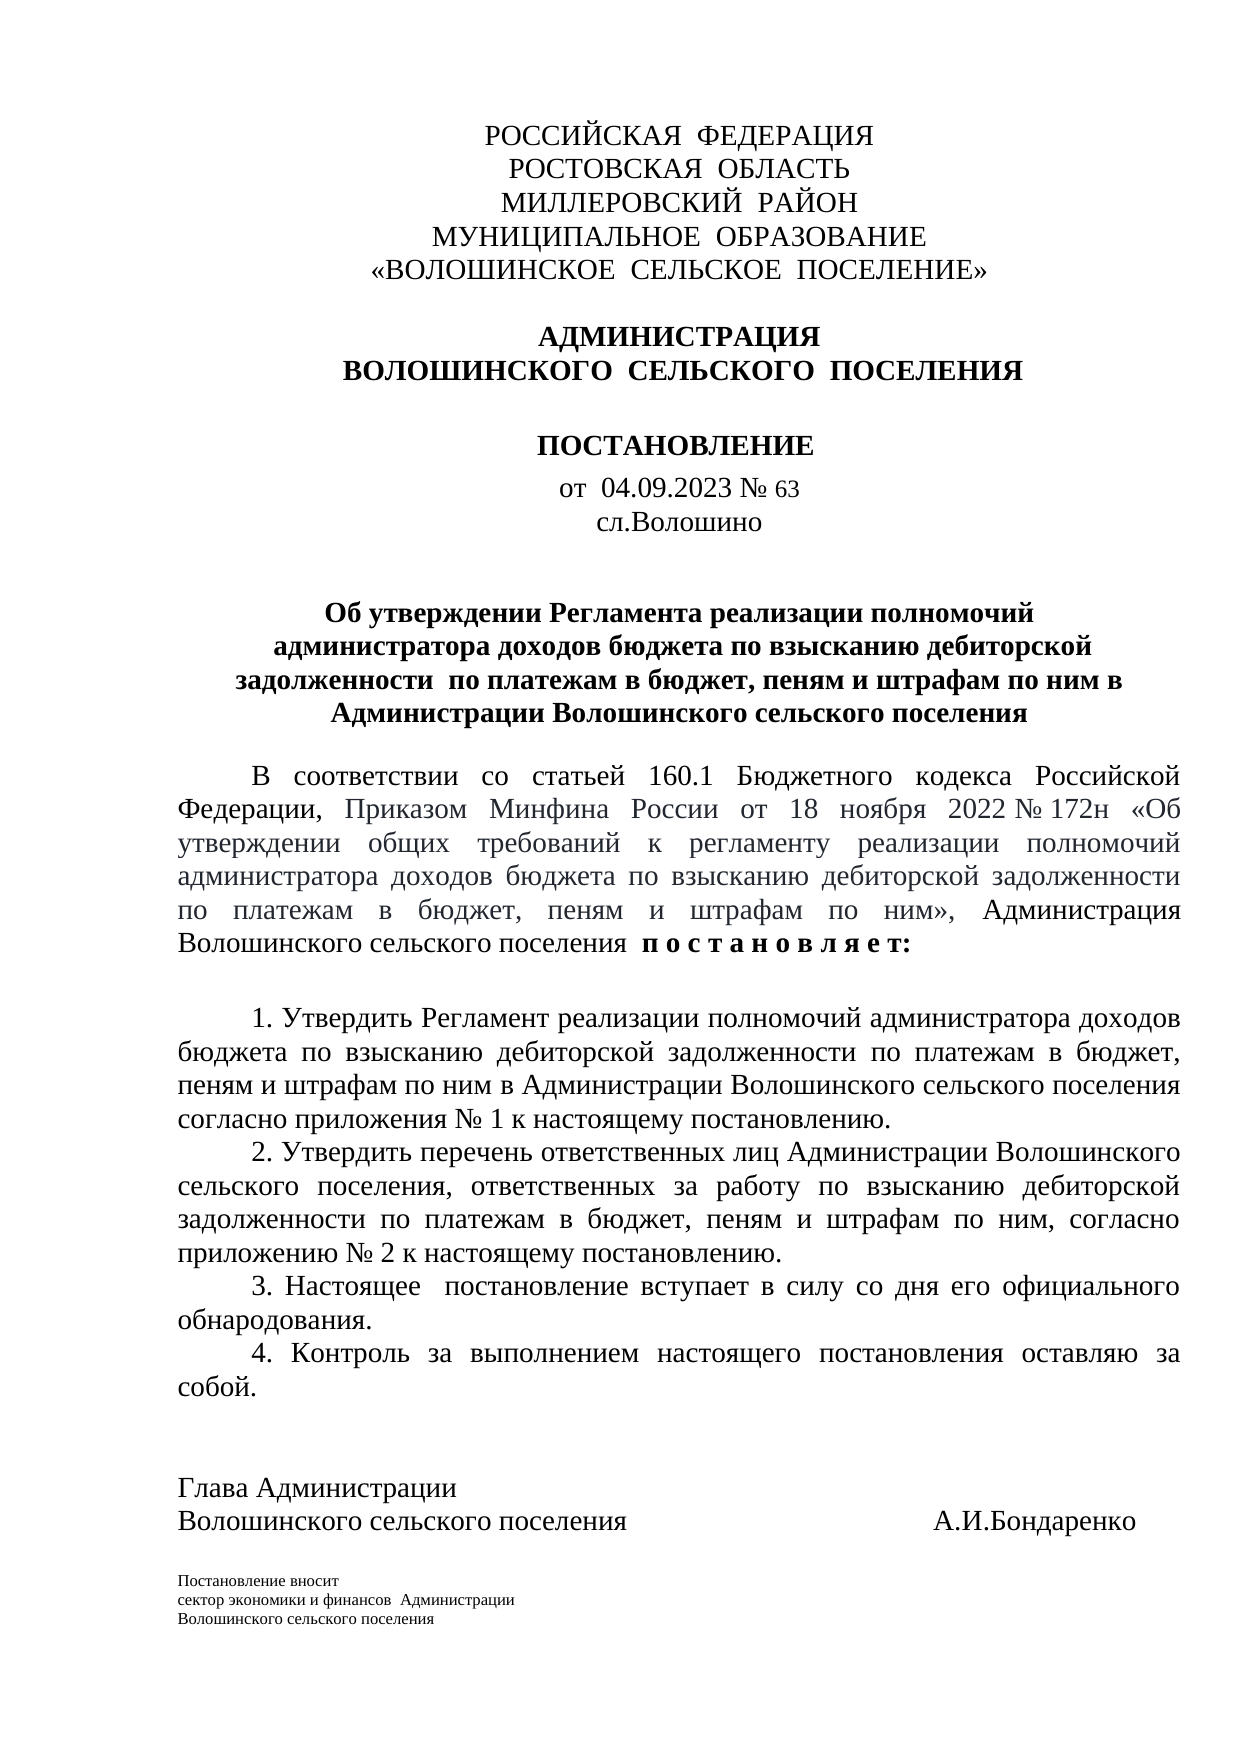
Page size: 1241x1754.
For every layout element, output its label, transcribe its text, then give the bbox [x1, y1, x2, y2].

text Волошинского сельского поселения А.И.Бондаренко [177, 1503, 1181, 1537]
text ВОЛОШИНСКОГО СЕЛЬСКОГО ПОСЕЛЕНИЯ [177, 353, 1181, 386]
text «ВОЛОШИНСКОЕ СЕЛЬСКОЕ ПОСЕЛЕНИЕ» [177, 252, 1181, 286]
text Постановление вносит [177, 1570, 1181, 1589]
text МУНИЦИПАЛЬНОЕ ОБРАЗОВАНИЕ [177, 219, 1181, 252]
text МИЛЛЕРОВСКИЙ РАЙОН [177, 185, 1181, 219]
text АДМИНИСТРАЦИЯ [177, 319, 1181, 353]
text Глава Администрации [177, 1470, 1181, 1503]
text сектор экономики и финансов Администрации [177, 1589, 1181, 1609]
text от 04.09.2023 № 63 [177, 470, 1181, 504]
text В соответствии со статьей 160.1 Бюджетного кодекса Российской Федерации, Приказом Минфина России от 18 ноября 2022 № 172н «Об утверждении общих требований к регламенту реализации полномочий администратора доходов бюджета по взысканию дебиторской задолженности по платежам в бюджет, пеням и штрафам по ним», Администрация Волошинского сельского поселения п о с т а н о в л я е т: [177, 758, 1181, 825]
text сл.Волошино [177, 504, 1181, 537]
text администратора доходов бюджета по взысканию дебиторской задолженности по платежам в бюджет, пеням и штрафам по ним в Администрации Волошинского сельского поселения [177, 628, 1181, 729]
text РОССИЙСКАЯ ФЕДЕРАЦИЯ [177, 118, 1181, 152]
text 2. Утвердить перечень ответственных лиц Администрации Волошинского сельского поселения, ответственных за работу по взысканию дебиторской задолженности по платежам в бюджет, пеням и штрафам по ним, согласно приложению № 2 к настоящему постановлению. [177, 1134, 1181, 1268]
text 1. Утвердить Регламент реализации полномочий администратора доходов бюджета по взысканию дебиторской задолженности по платежам в бюджет, пеням и штрафам по ним в Администрации Волошинского сельского поселения согласно приложения № 1 к настоящему постановлению. [177, 1000, 1181, 1134]
text Об утверждении Регламента реализации полномочий [177, 595, 1181, 628]
text Волошинского сельского поселения [177, 1609, 1181, 1628]
text 3. Настоящее постановление вступает в силу со дня его официального обнародования. [177, 1268, 1181, 1336]
text 4. Контроль за выполнением настоящего постановления оставляю за собой. [177, 1336, 1181, 1403]
text В соответствии со статьей 160.1 Бюджетного кодекса Российской Федерации, Приказом Минфина России от 18 ноября 2022 № 172н «Об утверждении общих требований к регламенту реализации полномочий администратора доходов бюджета по взысканию дебиторской задолженности по платежам в бюджет, пеням и штрафам по ним», Администрация Волошинского сельского поселения п о с т а н о в л я е т: [177, 892, 1181, 959]
text РОСТОВСКАЯ ОБЛАСТЬ [177, 152, 1181, 185]
text ПОСТАНОВЛЕНИЕ [177, 428, 1181, 462]
